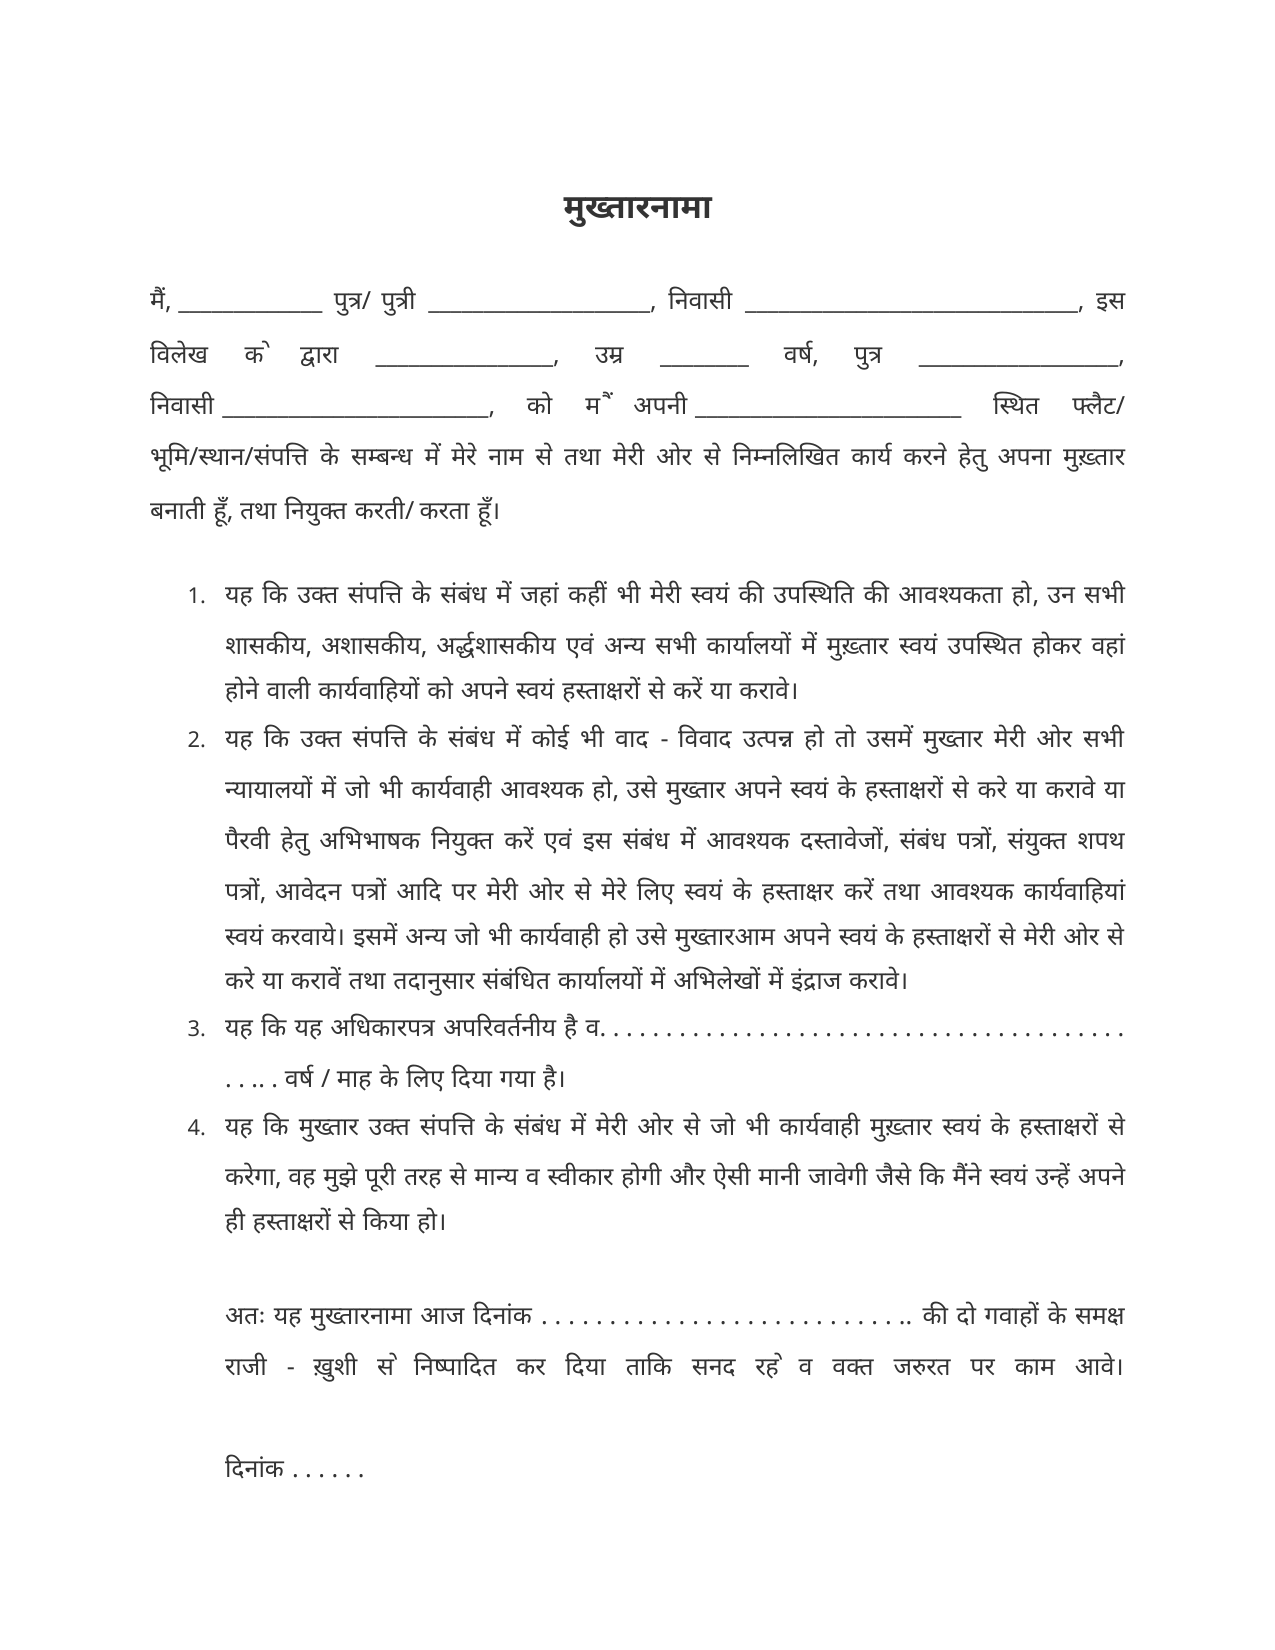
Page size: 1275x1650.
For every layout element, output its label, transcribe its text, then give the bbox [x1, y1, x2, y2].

list यह कि यह अधिकारपत्र अपरिवर्तनीय है व. . . . . . . . . . . . . . . . . . . . . . . . . . . . . . . . . . . . . . . . . . .. . वर्ष / माह के लिए दिया गया है। [187, 1009, 1125, 1095]
list यह कि मुख्तार उक्त संपत्ति के संबंध में मेरी ओर से जो भी कार्यवाही मुख़्तार स्वयं के हस्ताक्षरों से करेगा, वह मुझे पूरी तरह से मान्य व स्वीकार होगी और ऐसी मानी जावेगी जैसे कि मैंने स्वयं उन्हें अपने ही हस्ताक्षरों से किया हो। [187, 1112, 1125, 1236]
text मैं, _____________ पुत्र/ पुत्री ____________________, निवासी ______________________________, इस विलेख के द्वारा ________________, उम्र ________ वर्ष, पुत्र __________________, निवासी ________________________, को मैं अपनी ________________________ स्थित फ्लैट/ भूमि/स्थान/संपत्ति के सम्बन्ध में मेरे नाम से तथा मेरी ओर से निम्नलिखित कार्य करने हेतु अपना मुख़्तार बनाती हूँ, तथा नियुक्त करती/ करता हूँ। [150, 282, 1125, 529]
list यह कि उक्त संपत्ति के संबंध में जहां कहीं भी मेरी स्वयं की उपस्थिति की आवश्यकता हो, उन सभी शासकीय, अशासकीय, अर्द्धशासकीय एवं अन्य सभी कार्यालयों में मुख़्तार स्वयं उपस्थित होकर वहां होने वाली कार्यवाहियों को अपने स्वयं हस्ताक्षरों से करें या करावे। [187, 577, 1125, 706]
text मुख्तारनामा [150, 187, 1125, 268]
list यह कि उक्त संपत्ति के संबंध में कोई भी वाद - विवाद उत्पन्न हो तो उसमें मुख्तार मेरी ओर सभी न्यायालयों में जो भी कार्यवाही आवश्यक हो, उसे मुख्तार अपने स्वयं के हस्ताक्षरों से करे या करावे या पैरवी हेतु अभिभाषक नियुक्त करें एवं इस संबंध में आवश्यक दस्तावेजों, संबंध पत्रों, संयुक्त शपथ पत्रों, आवेदन पत्रों आदि पर मेरी ओर से मेरे लिए स्वयं के हस्ताक्षर करें तथा आवश्यक कार्यवाहियां स्वयं करवाये। इसमें अन्य जो भी कार्यवाही हो उसे मुख्तारआम अपने स्वयं के हस्ताक्षरों से मेरी ओर से करे या करावें तथा तदानुसार संबंधित कार्यालयों में अभिलेखों में इंद्राज करावे। [187, 720, 1125, 995]
text अतः यह मुख्तारनामा आज दिनांक . . . . . . . . . . . . . . . . . . . . . . . . . . .. की दो गवाहों के समक्ष राजी - ख़ुशी से निष्पादित कर दिया ताकि सनद रहे व वक्त जरुरत पर काम आवे। दिनांक . . . . . . [225, 1251, 1125, 1485]
